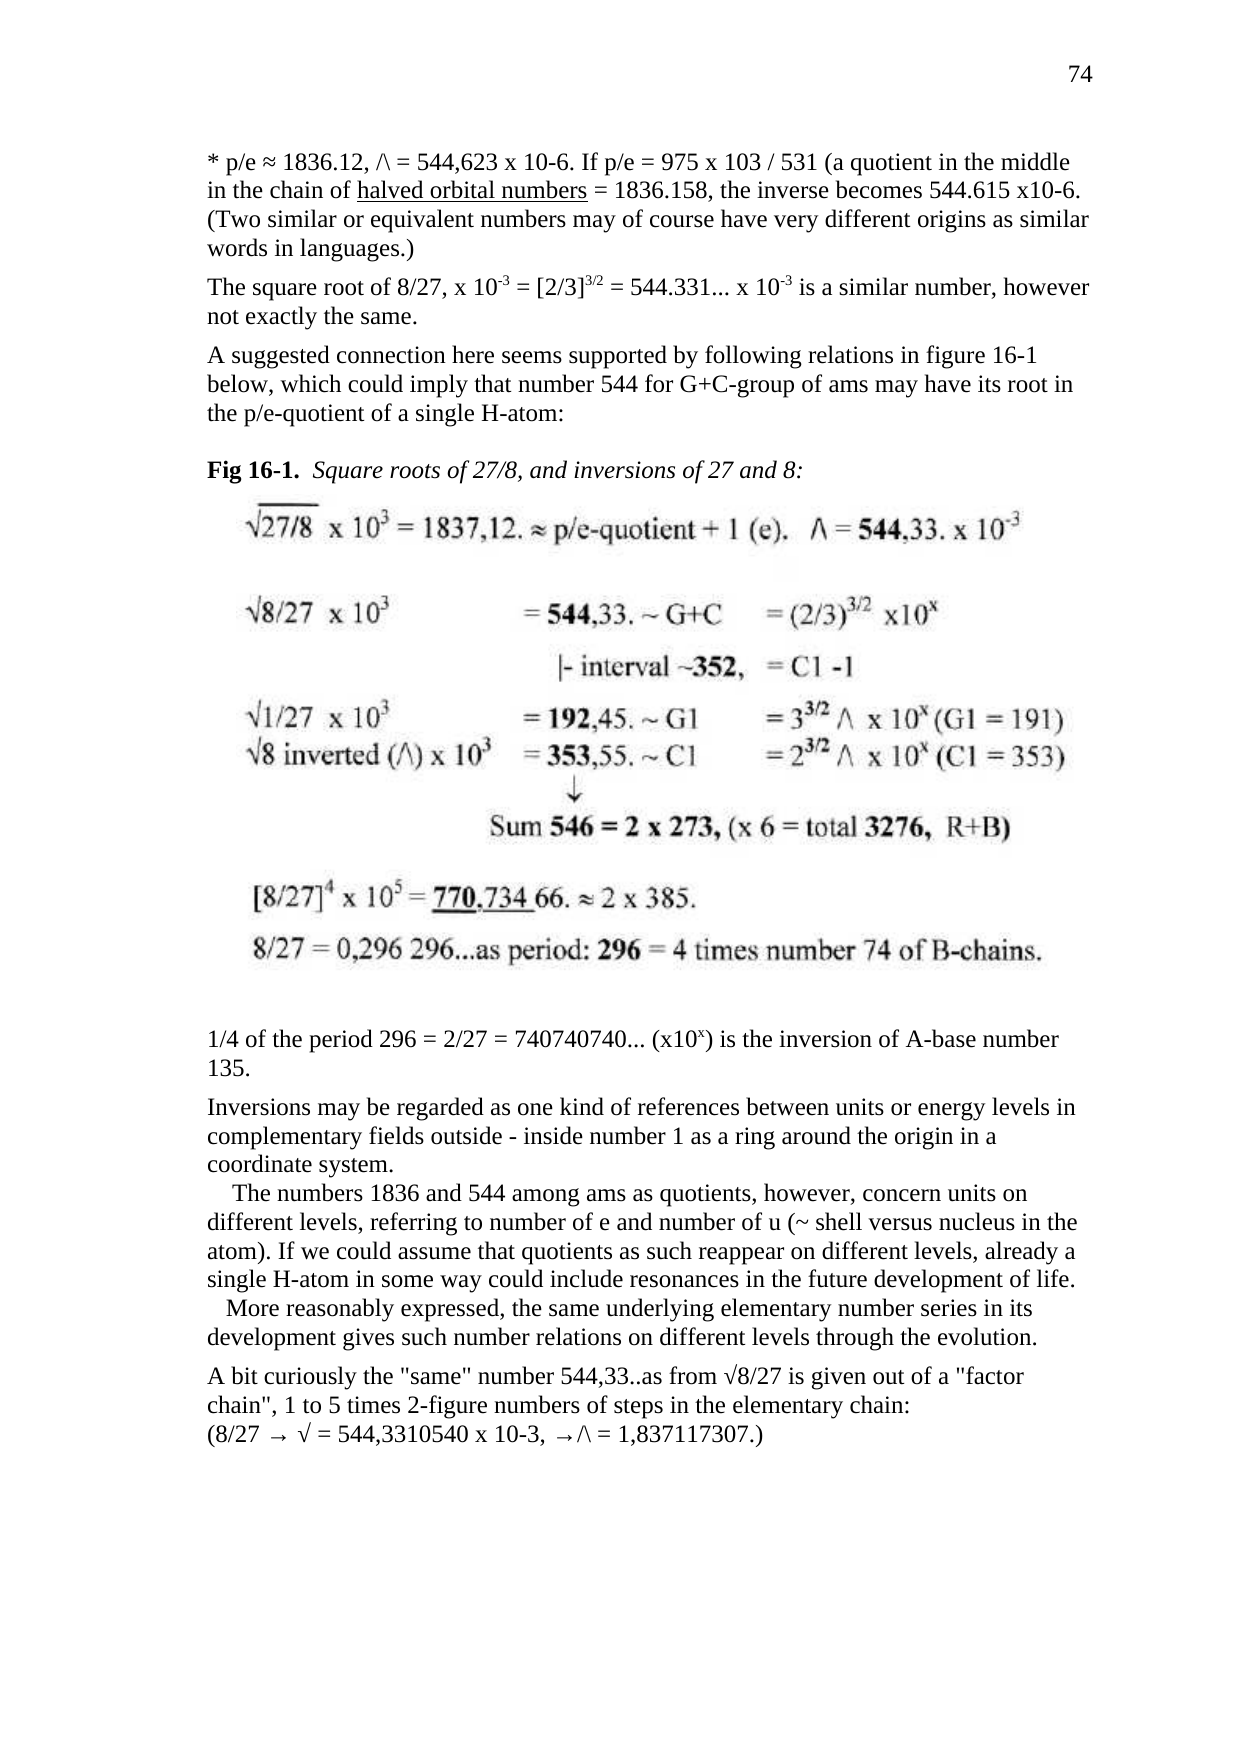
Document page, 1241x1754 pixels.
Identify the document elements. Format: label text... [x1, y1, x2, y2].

text A bit curiously the "same" number 544,33..as from √8/27 is given out of a "factor chain", 1 to 5 times 2-figure numbers of steps in the elementary chain: (8/27 → √ = 544,3310540 x 10-3, →/\ = 1,837117307.) [207, 1361, 1092, 1447]
text A suggested connection here seems supported by following relations in figure 16-1 below, which could imply that number 544 for G+C-group of ams may have its root in the p/e-quotient of a single H-atom: Fig 16-1. Square roots of 27/8, and inversions of 27 and 8: [207, 340, 1092, 484]
text Inversions may be regarded as one kind of references between units or energy levels in complementary fields outside - inside number 1 as a ring around the origin in a coordinate system. The numbers 1836 and 544 among ams as quotients, however, concern units on different levels, referring to number of e and number of u (~ shell versus nucleus in the atom). If we could assume that quotients as such reappear on different levels, already a single H-atom in some way could include resonances in the future development of life. More reasonably expressed, the same underlying elementary number series in its development gives such number relations on different levels through the evolution. [207, 1092, 1092, 1351]
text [207, 118, 1092, 262]
picture [236, 494, 1077, 975]
text The square root of 8/27, x 10-3 = [2/3]3/2 = 544.331... x 10-3 is a similar number, however not exactly the same. [207, 272, 1092, 330]
text 1/4 of the period 296 = 2/27 = 740740740... (x10x) is the inversion of A-base number 135. [207, 1024, 1092, 1082]
